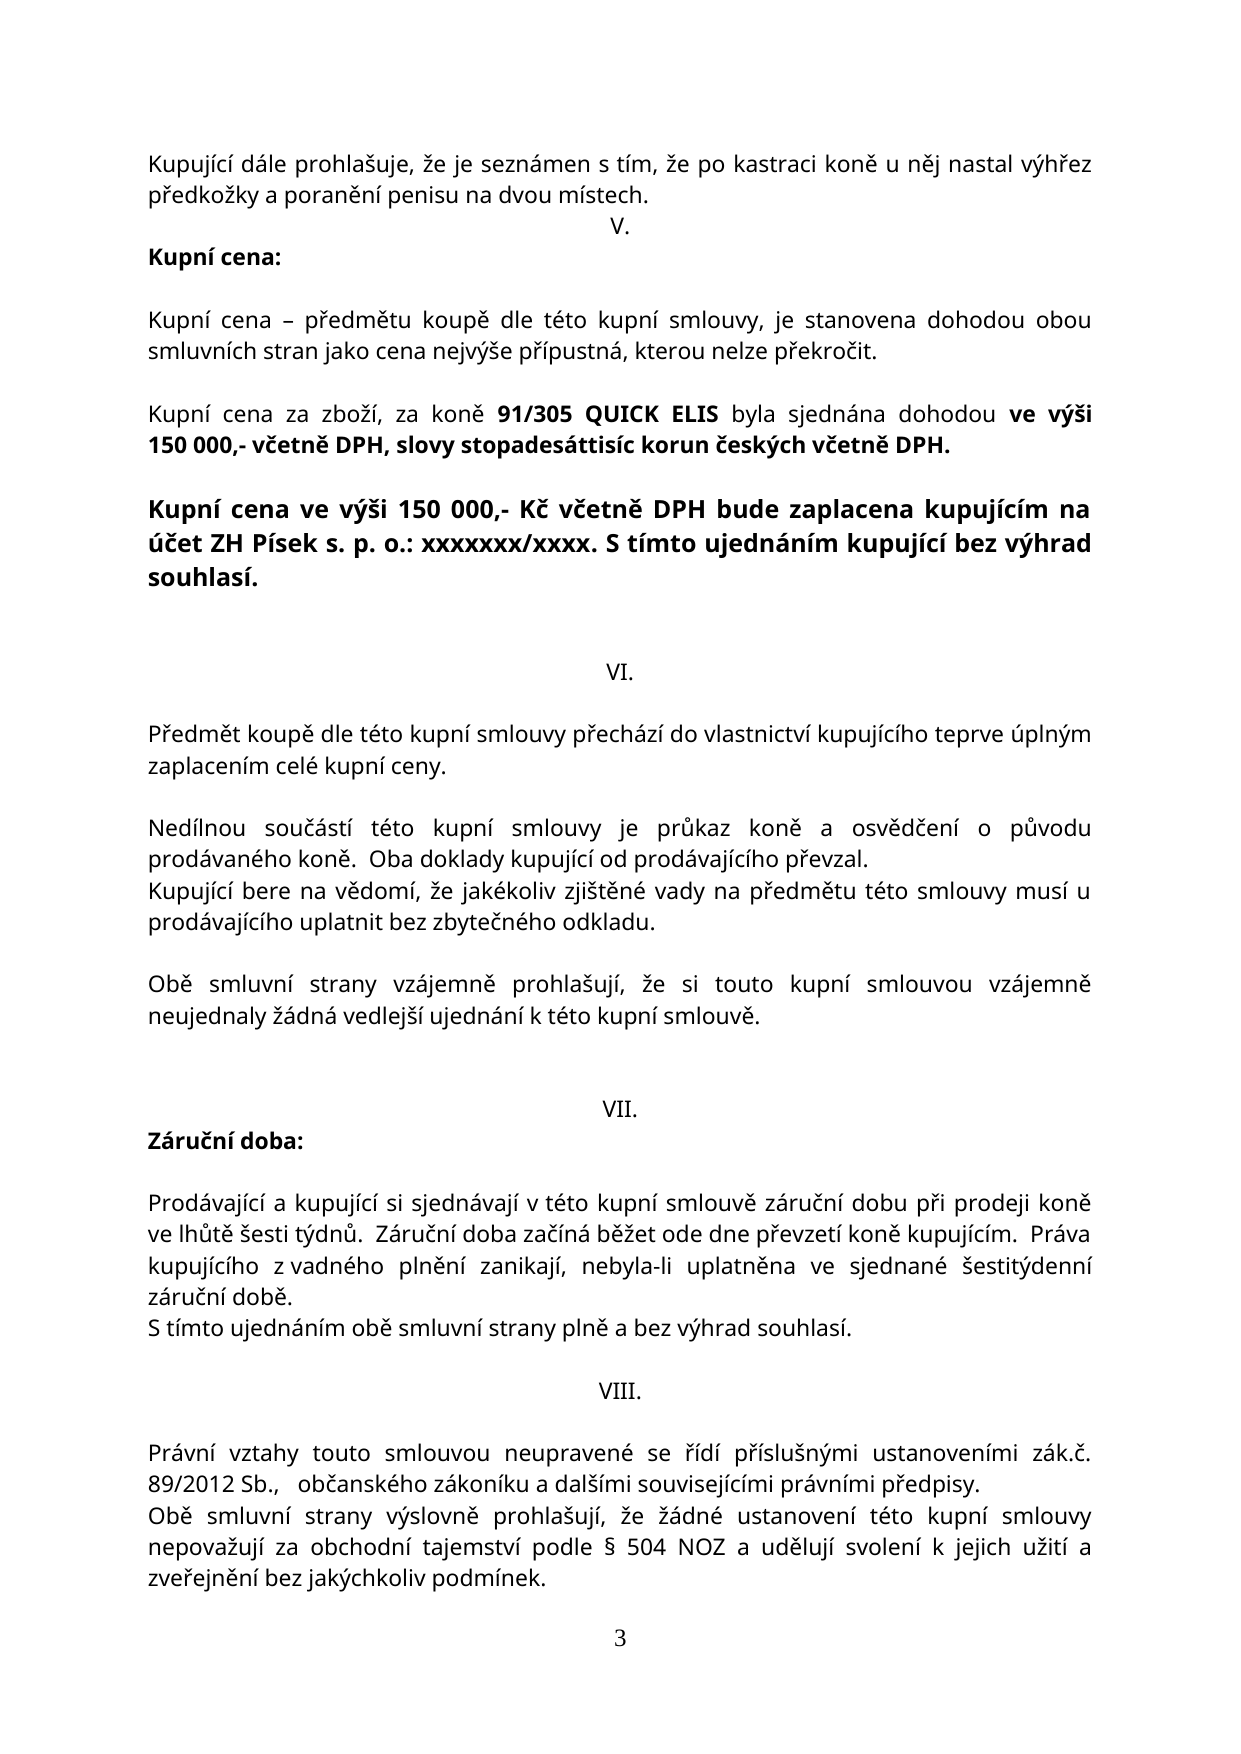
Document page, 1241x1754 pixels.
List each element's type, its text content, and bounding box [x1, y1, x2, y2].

text Obě smluvní strany vzájemně prohlašují, že si touto kupní smlouvou vzájemně neujednaly žádná vedlejší ujednání k této kupní smlouvě. [148, 968, 1093, 1031]
text Obě smluvní strany výslovně prohlašují, že žádné ustanovení této kupní smlouvy nepovažují za obchodní tajemství podle § 504 NOZ a udělují svolení k jejich užití a zveřejnění bez jakýchkoliv podmínek. [148, 1500, 1093, 1593]
text V. [148, 210, 1093, 241]
text VI. [148, 656, 1093, 687]
text Záruční doba: [148, 1125, 1093, 1156]
text Kupní cena ve výši 150 000,- Kč včetně DPH bude zaplacena kupujícím na účet ZH Písek s. p. o.: xxxxxxx/xxxx. S tímto ujednáním kupující bez výhrad souhlasí. [148, 491, 1093, 593]
text Prodávající a kupující si sjednávají v této kupní smlouvě záruční dobu při prodeji koně ve lhůtě šesti týdnů. Záruční doba začíná běžet ode dne převzetí koně kupujícím. Práva kupujícího z vadného plnění zanikají, nebyla-li uplatněna ve sjednané šestitýdenní záruční době. [148, 1187, 1093, 1312]
text S tímto ujednáním obě smluvní strany plně a bez výhrad souhlasí. [148, 1312, 1093, 1343]
text Nedílnou součástí této kupní smlouvy je průkaz koně a osvědčení o původu prodávaného koně. Oba doklady kupující od prodávajícího převzal. [148, 812, 1093, 875]
text Kupní cena za zboží, za koně 91/305 QUICK ELIS byla sjednána dohodou ve výši 150 000,- včetně DPH, slovy stopadesáttisíc korun českých včetně DPH. [148, 397, 1093, 460]
text Kupující bere na vědomí, že jakékoliv zjištěné vady na předmětu této smlouvy musí u prodávajícího uplatnit bez zbytečného odkladu. [148, 875, 1093, 937]
text Kupující dále prohlašuje, že je seznámen s tím, že po kastraci koně u něj nastal výhřez předkožky a poranění penisu na dvou místech. [148, 147, 1093, 210]
text Právní vztahy touto smlouvou neupravené se řídí příslušnými ustanoveními zák.č. 89/2012 Sb., občanského zákoníku a dalšími souvisejícími právními předpisy. [148, 1437, 1093, 1500]
text Kupní cena – předmětu koupě dle této kupní smlouvy, je stanovena dohodou obou smluvních stran jako cena nejvýše přípustná, kterou nelze překročit. [148, 304, 1093, 366]
text VII. [148, 1093, 1093, 1125]
text VIII. [148, 1375, 1093, 1406]
text Předmět koupě dle této kupní smlouvy přechází do vlastnictví kupujícího teprve úplným zaplacením celé kupní ceny. [148, 718, 1093, 781]
text Kupní cena: [148, 241, 1093, 272]
